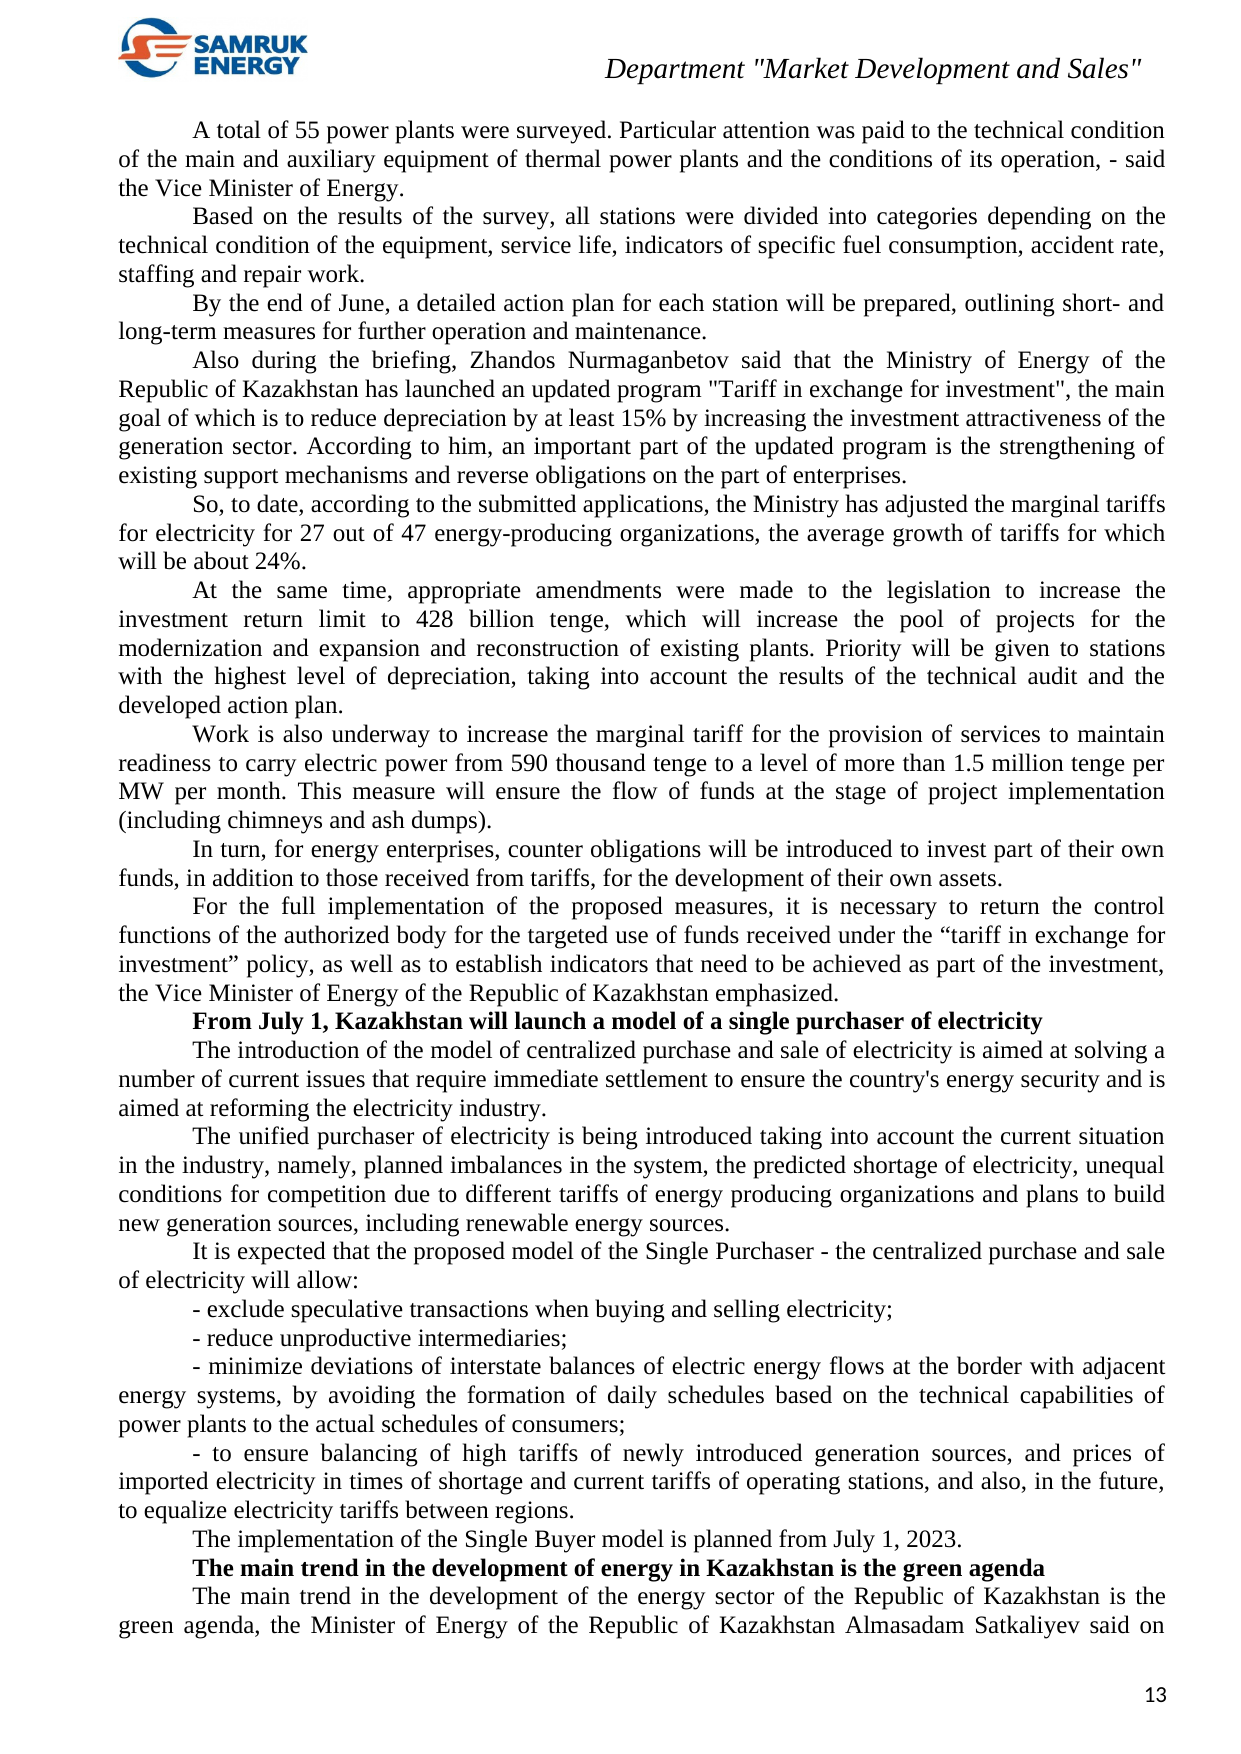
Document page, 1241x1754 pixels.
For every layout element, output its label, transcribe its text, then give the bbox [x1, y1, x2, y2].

text Also during the briefing, Zhandos Nurmaganbetov said that the Ministry of Energy of the Republic of Kazakhstan has launched an updated program "Tariff in exchange for investment", the main goal of which is to reduce depreciation by at least 15% by increasing the investment attractiveness of the generation sector. According to him, an important part of the updated program is the strengthening of existing support mechanisms and reverse obligations on the part of enterprises. [118, 345, 1167, 489]
text - reduce unproductive intermediaries; [118, 1323, 1167, 1351]
text The introduction of the model of centralized purchase and sale of electricity is aimed at solving a number of current issues that require immediate settlement to ensure the country's energy security and is aimed at reforming the electricity industry. [118, 1035, 1167, 1121]
picture [118, 17, 308, 82]
text The unified purchaser of electricity is being introduced taking into account the current situation in the industry, namely, planned imbalances in the system, the predicted shortage of electricity, unequal conditions for competition due to different tariffs of energy producing organizations and plans to build new generation sources, including renewable energy sources. [118, 1121, 1167, 1236]
text The implementation of the Single Buyer model is planned from July 1, 2023. [118, 1524, 1167, 1553]
text By the end of June, a detailed action plan for each station will be prepared, outlining short- and long-term measures for further operation and maintenance. [118, 288, 1167, 345]
text For the full implementation of the proposed measures, it is necessary to return the control functions of the authorized body for the targeted use of funds received under the “tariff in exchange for investment” policy, as well as to establish indicators that need to be achieved as part of the investment, the Vice Minister of Energy of the Republic of Kazakhstan emphasized. [118, 891, 1167, 1006]
text Work is also underway to increase the marginal tariff for the provision of services to maintain readiness to carry electric power from 590 thousand tenge to a level of more than 1.5 million tenge per MW per month. This measure will ensure the flow of funds at the stage of project implementation (including chimneys and ash dumps). [118, 719, 1167, 834]
text A total of 55 power plants were surveyed. Particular attention was paid to the technical condition of the main and auxiliary equipment of thermal power plants and the conditions of its operation, - said the Vice Minister of Energy. [118, 115, 1167, 201]
text The main trend in the development of energy in Kazakhstan is the green agenda [118, 1553, 1167, 1581]
text In turn, for energy enterprises, counter obligations will be introduced to invest part of their own funds, in addition to those received from tariffs, for the development of their own assets. [118, 834, 1167, 891]
text Based on the results of the survey, all stations were divided into categories depending on the technical condition of the equipment, service life, indicators of specific fuel consumption, accident rate, staffing and repair work. [118, 201, 1167, 288]
text - exclude speculative transactions when buying and selling electricity; [118, 1294, 1167, 1323]
text At the same time, appropriate amendments were made to the legislation to increase the investment return limit to 428 billion tenge, which will increase the pool of projects for the modernization and expansion and reconstruction of existing plants. Priority will be given to stations with the highest level of depreciation, taking into account the results of the technical audit and the developed action plan. [118, 575, 1167, 719]
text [118, 1581, 1167, 1639]
text It is expected that the proposed model of the Single Purchaser - the centralized purchase and sale of electricity will allow: [118, 1236, 1167, 1294]
text - to ensure balancing of high tariffs of newly introduced generation sources, and prices of imported electricity in times of shortage and current tariffs of operating stations, and also, in the future, to equalize electricity tariffs between regions. [118, 1438, 1167, 1524]
text - minimize deviations of interstate balances of electric energy flows at the border with adjacent energy systems, by avoiding the formation of daily schedules based on the technical capabilities of power plants to the actual schedules of consumers; [118, 1351, 1167, 1438]
text From July 1, Kazakhstan will launch a model of a single purchaser of electricity [118, 1006, 1167, 1035]
text So, to date, according to the submitted applications, the Ministry has adjusted the marginal tariffs for electricity for 27 out of 47 energy-producing organizations, the average growth of tariffs for which will be about 24%. [118, 489, 1167, 575]
